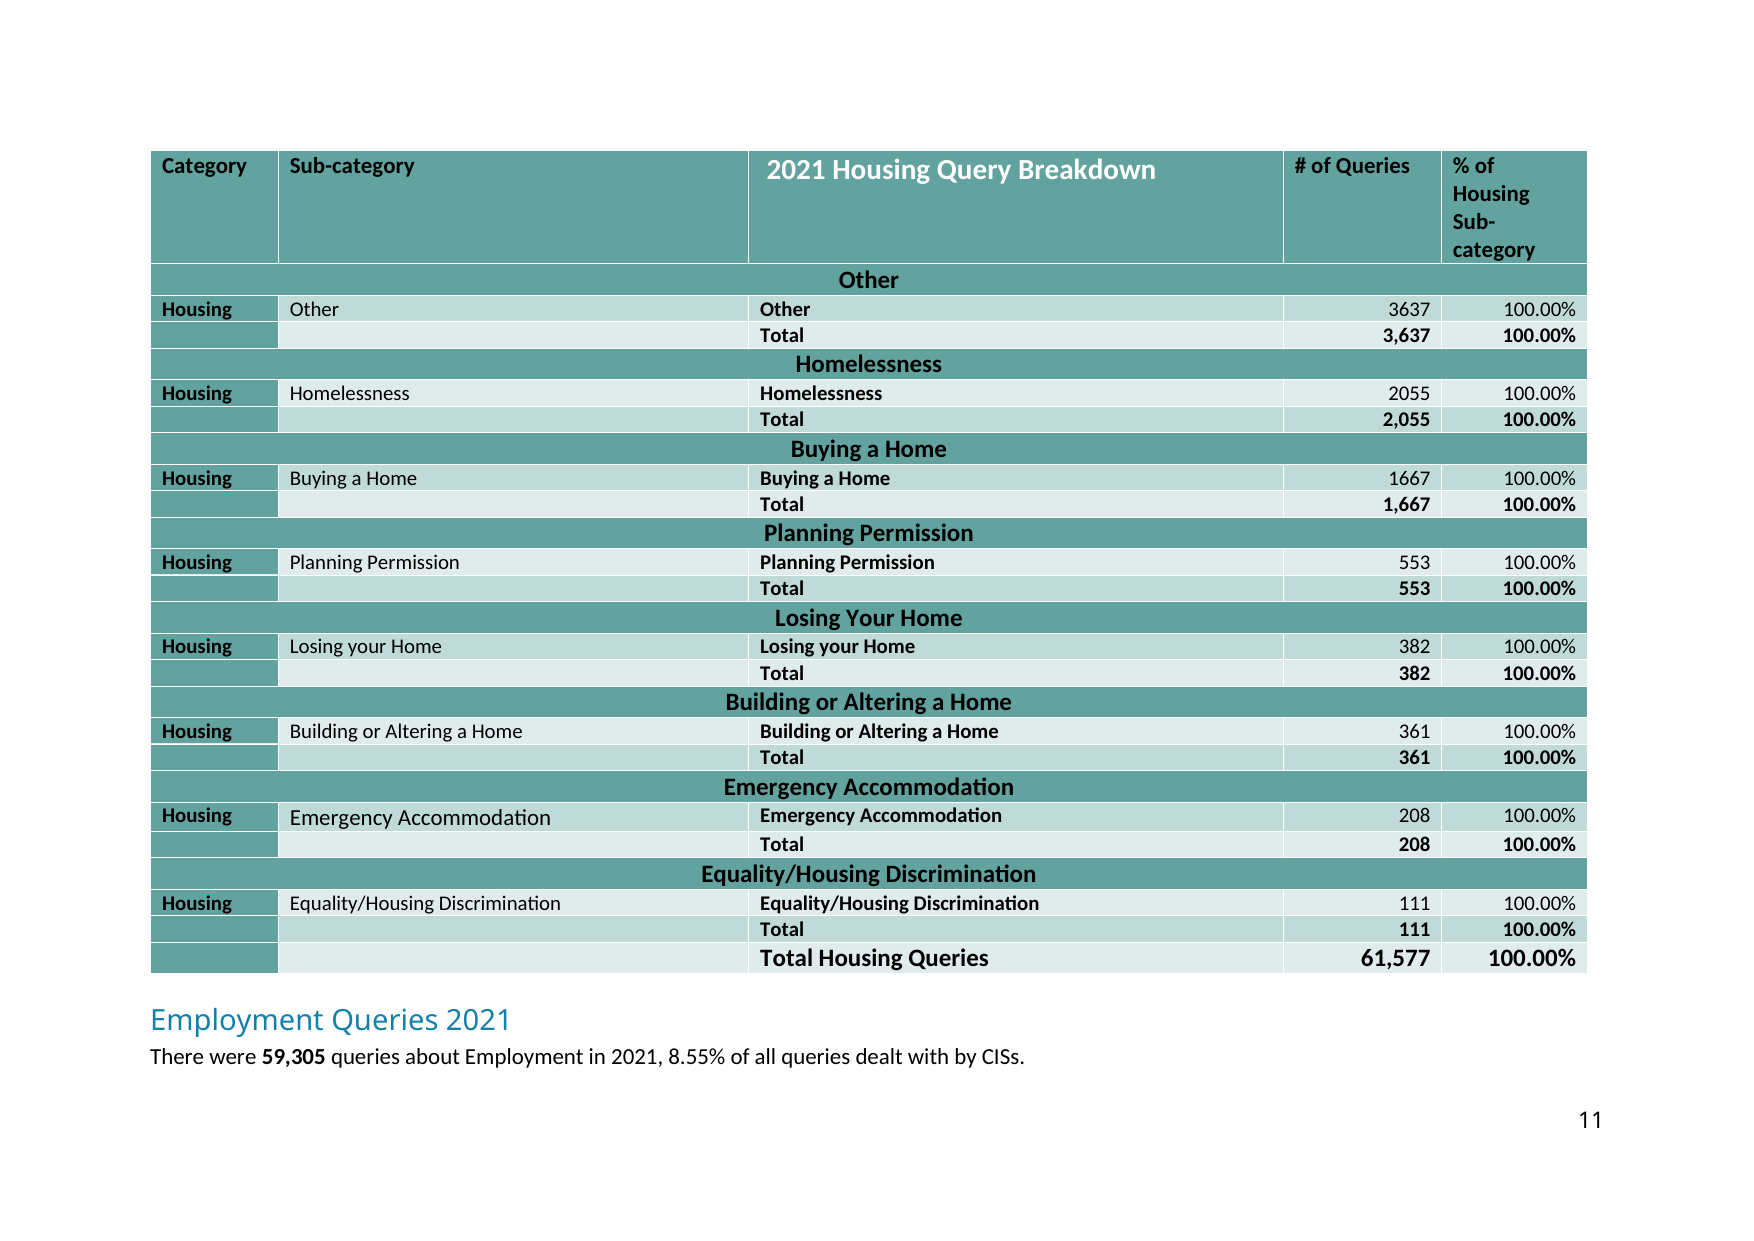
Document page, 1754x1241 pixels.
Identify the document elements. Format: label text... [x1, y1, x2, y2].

table_cell [151, 943, 278, 973]
table_cell [279, 832, 748, 857]
table_cell Total [749, 407, 1283, 432]
table_cell Other [279, 296, 748, 321]
table_cell Planning Permission [749, 549, 1283, 574]
table_cell Buying a Home [749, 465, 1283, 490]
table_cell 100.00% [1442, 916, 1587, 942]
table_cell 100.00% [1442, 549, 1587, 574]
table_cell 100.00% [1442, 890, 1587, 915]
table_cell 61,577 [1284, 943, 1441, 973]
table_cell Housing [151, 465, 278, 490]
table_cell [279, 322, 748, 348]
table_cell Planning Permission [279, 549, 748, 574]
table_header Category [151, 151, 278, 263]
table_cell 100.00% [1442, 380, 1587, 406]
table_cell Housing [151, 634, 278, 659]
table_cell 208 [1284, 803, 1441, 831]
table_header % of Housing Sub-category [1442, 151, 1587, 263]
table_cell 553 [1284, 549, 1441, 574]
table_cell 553 [1284, 576, 1441, 601]
table_cell Losing Your Home [151, 602, 1587, 633]
table_cell Losing your Home [279, 634, 748, 659]
table_cell 100.00% [1442, 576, 1587, 601]
table_cell 100.00% [1442, 745, 1587, 770]
table_cell [279, 745, 748, 770]
table_cell 111 [1284, 916, 1441, 942]
table_cell Building or Altering a Home [279, 718, 748, 743]
table_cell Housing [151, 718, 278, 743]
table_cell Total [749, 832, 1283, 857]
table_cell 361 [1284, 718, 1441, 743]
table_header # of Queries [1284, 151, 1441, 263]
table_cell Buying a Home [279, 465, 748, 490]
table_cell Losing your Home [749, 634, 1283, 659]
table_cell [151, 660, 278, 686]
table_cell Housing [151, 380, 278, 406]
table_cell Other [151, 264, 1587, 295]
table_cell 2055 [1284, 380, 1441, 406]
table_header 2021 Housing Query Breakdown [749, 151, 1283, 263]
table_cell [151, 916, 278, 942]
text There were 59,305 queries about Employment in 2021, 8.55% of all queries dealt with by CISs. [150, 1042, 1604, 1070]
table_cell [151, 407, 278, 432]
table_cell Housing [151, 296, 278, 321]
table_cell 100.00% [1442, 803, 1587, 831]
table_cell 3637 [1284, 296, 1441, 321]
table_cell 100.00% [1442, 660, 1587, 686]
table_cell [279, 916, 748, 942]
table_cell Planning Permission [151, 518, 1587, 548]
table_cell Equality/Housing Discrimination [749, 890, 1283, 915]
table_cell Emergency Accommodation [749, 803, 1283, 831]
table_cell 100.00% [1442, 407, 1587, 432]
table_header Sub-category [279, 151, 748, 263]
table_cell 100.00% [1442, 296, 1587, 321]
table_cell Homelessness [749, 380, 1283, 406]
table_cell Total [749, 660, 1283, 686]
table_cell 382 [1284, 660, 1441, 686]
table_cell 111 [1284, 890, 1441, 915]
table_cell 3,637 [1284, 322, 1441, 348]
table_cell Building or Altering a Home [749, 718, 1283, 743]
table_cell Emergency Accommodation [151, 771, 1587, 802]
table_cell Total [749, 916, 1283, 942]
table_cell Building or Altering a Home [151, 687, 1587, 717]
table_cell 100.00% [1442, 832, 1587, 857]
table_cell Total Housing Queries [749, 943, 1283, 973]
table_cell 1667 [1284, 465, 1441, 490]
table_cell Other [749, 296, 1283, 321]
table_cell Buying a Home [151, 433, 1587, 464]
table_cell Homelessness [151, 349, 1587, 379]
table_cell 1,667 [1284, 491, 1441, 517]
table_cell Emergency Accommodation [279, 803, 748, 831]
table_cell Equality/Housing Discrimination [279, 890, 748, 915]
table_cell [151, 832, 278, 857]
table_cell 208 [1284, 832, 1441, 857]
subtitle Employment Queries 2021 [150, 999, 1604, 1039]
table_cell [279, 943, 748, 973]
table_cell 100.00% [1442, 634, 1587, 659]
table_cell [279, 576, 748, 601]
table_cell 100.00% [1442, 943, 1587, 973]
table_cell 361 [1284, 745, 1441, 770]
table_cell Total [749, 576, 1283, 601]
table_cell [151, 576, 278, 601]
table_cell [279, 491, 748, 517]
table_cell [279, 407, 748, 432]
table_cell 382 [1284, 634, 1441, 659]
table_cell Total [749, 322, 1283, 348]
table_cell Equality/Housing Discrimination [151, 858, 1587, 889]
table_cell 2,055 [1284, 407, 1441, 432]
table_cell Homelessness [279, 380, 748, 406]
table_cell [279, 660, 748, 686]
table_cell [151, 745, 278, 770]
table_cell [151, 491, 278, 517]
table_cell Total [749, 745, 1283, 770]
table_cell 100.00% [1442, 491, 1587, 517]
table_cell 100.00% [1442, 465, 1587, 490]
table_cell Housing [151, 890, 278, 915]
table_cell Total [749, 491, 1283, 517]
table_cell 100.00% [1442, 322, 1587, 348]
table_cell Housing [151, 803, 278, 831]
table_cell [151, 322, 278, 348]
table_cell 100.00% [1442, 718, 1587, 743]
table_cell Housing [151, 549, 278, 574]
